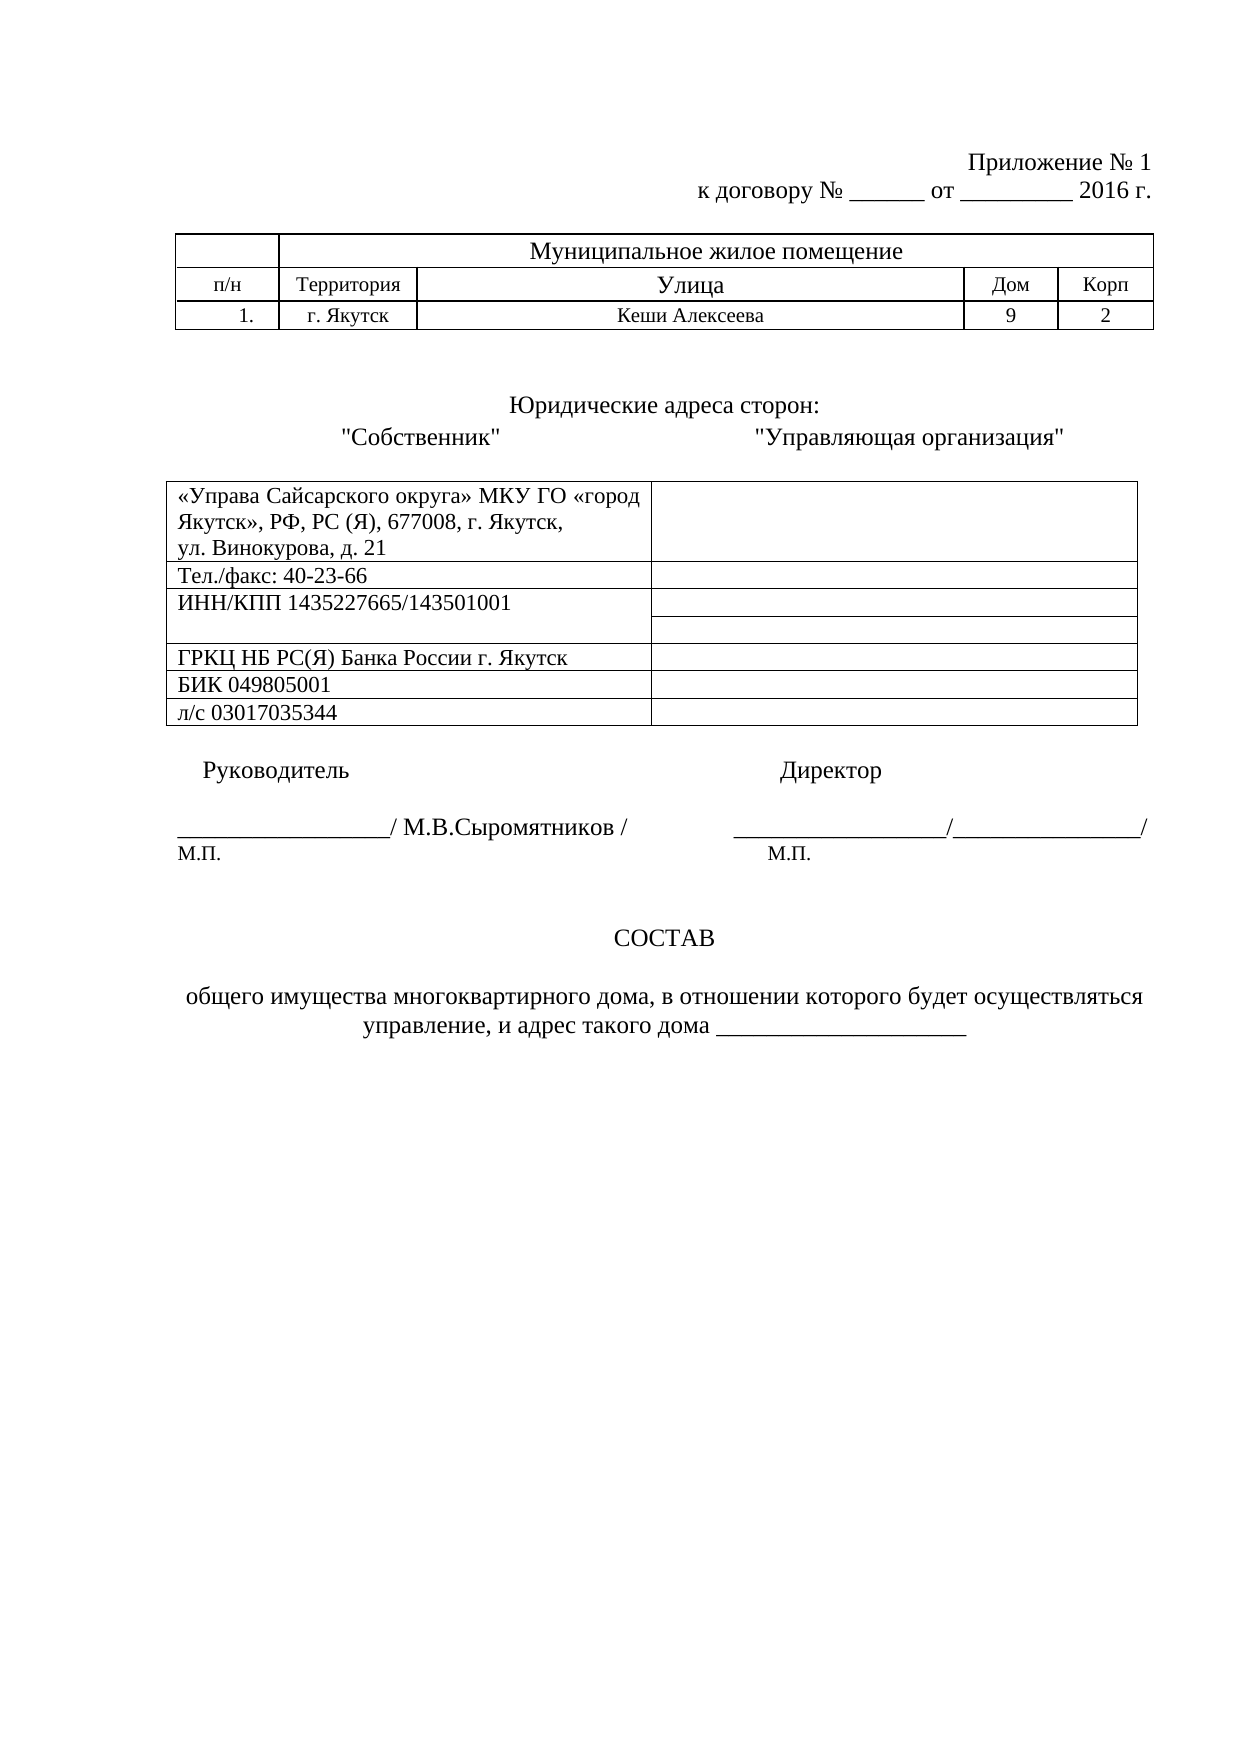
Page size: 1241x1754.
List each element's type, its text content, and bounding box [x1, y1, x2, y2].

table_cell ИНН/КПП 1435227665/143501001 [167, 589, 651, 643]
table_header Муниципальное жилое помещение [280, 235, 1153, 267]
table_cell 2 [1059, 302, 1153, 329]
table_cell г. Якутск [280, 302, 416, 329]
table_cell [652, 562, 1137, 588]
table_cell [652, 671, 1137, 698]
table_cell 9 [965, 302, 1057, 329]
table_cell [652, 589, 1137, 616]
text СОСТАВ [177, 923, 1152, 952]
table_cell Кеши Алексеева [418, 302, 963, 329]
text М.П. М.П. [177, 841, 1152, 865]
table_cell "Управляющая организация" [665, 420, 1153, 452]
text Приложение № 1 [177, 147, 1152, 176]
table_cell "Собственник" [176, 420, 665, 452]
text к договору № ______ от _________ 2016 г. [177, 176, 1152, 204]
table_header «Управа Сайсарского округа» МКУ ГО «город Якутск», РФ, РС (Я), 677008, г. Якутск, ул. Винокурова, д. 21 [167, 482, 651, 561]
text общего имущества многоквартирного дома, в отношении которого будет осуществляться управление, и адрес такого дома ____________________ [177, 981, 1152, 1039]
table_cell [652, 644, 1137, 670]
table_cell ГРКЦ НБ РС(Я) Банка России г. Якутск [167, 644, 651, 670]
table_cell 1.​ [176, 301, 278, 329]
table_cell Дом [965, 268, 1057, 300]
table_cell Корп [1059, 268, 1153, 300]
table_header [176, 235, 278, 267]
text Руководитель Директор [177, 755, 1152, 784]
table_cell [652, 699, 1137, 725]
table_cell п/н [176, 268, 278, 300]
table_cell Территория [280, 268, 416, 300]
text _________________/ М.В.Сыромятников / _________________/_______________/ [177, 812, 1152, 841]
table_header Юридические адреса сторон: [176, 330, 1153, 420]
table_cell л/с 03017035344 [167, 699, 651, 725]
table_header [652, 482, 1137, 561]
table_cell Тел./факс: 40-23-66 [167, 562, 651, 588]
table_cell Улица [418, 268, 963, 300]
table_cell [652, 617, 1137, 643]
